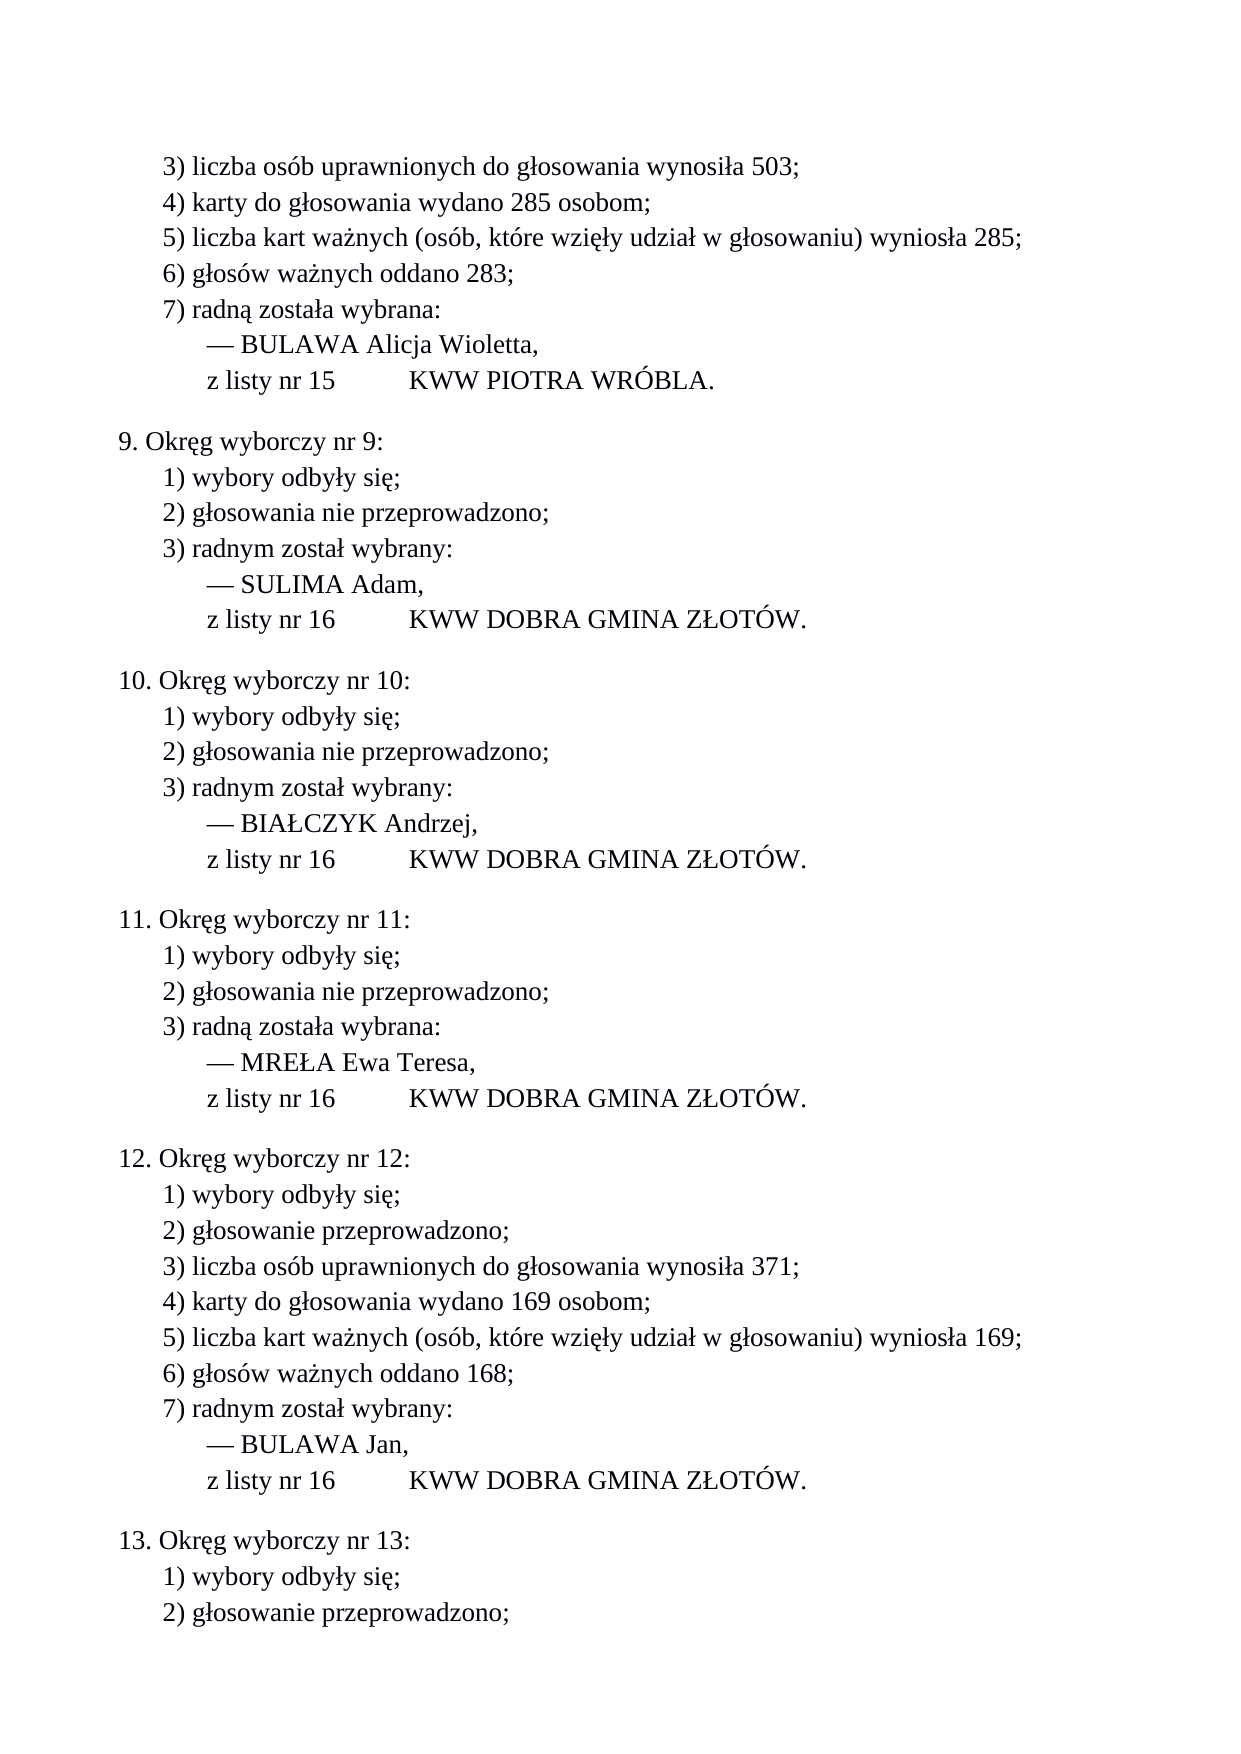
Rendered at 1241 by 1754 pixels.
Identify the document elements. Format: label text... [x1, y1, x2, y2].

text 1) wybory odbyły się; [162, 461, 1122, 492]
text ― MREŁA Ewa Teresa, [207, 1046, 1122, 1077]
text ― SULIMA Adam, [207, 568, 1122, 599]
text z listy nr 15 KWW PIOTRA WRÓBLA. [207, 364, 1122, 396]
text 7) radną została wybrana: [162, 293, 1122, 324]
text 1) wybory odbyły się; [162, 1560, 1122, 1591]
text z listy nr 16 KWW DOBRA GMINA ZŁOTÓW. [207, 843, 1122, 874]
text 6) głosów ważnych oddano 283; [162, 257, 1122, 288]
text 6) głosów ważnych oddano 168; [162, 1357, 1122, 1388]
text 1) wybory odbyły się; [162, 700, 1122, 731]
text 13. Okręg wyborczy nr 13: [118, 1524, 1122, 1556]
text 2) głosowania nie przeprowadzono; [162, 496, 1122, 527]
text 1) wybory odbyły się; [162, 1178, 1122, 1209]
text 4) karty do głosowania wydano 169 osobom; [162, 1285, 1122, 1316]
text 5) liczba kart ważnych (osób, które wzięły udział w głosowaniu) wyniosła 169; [162, 1321, 1122, 1352]
text 12. Okręg wyborczy nr 12: [118, 1142, 1122, 1173]
text ― BULAWA Jan, [207, 1428, 1122, 1459]
text z listy nr 16 KWW DOBRA GMINA ZŁOTÓW. [207, 1082, 1122, 1113]
text 11. Okręg wyborczy nr 11: [118, 903, 1122, 934]
text 3) radnym został wybrany: [162, 532, 1122, 563]
text 3) radnym został wybrany: [162, 771, 1122, 802]
text 9. Okręg wyborczy nr 9: [118, 425, 1122, 456]
text z listy nr 16 KWW DOBRA GMINA ZŁOTÓW. [207, 1464, 1122, 1495]
text 3) liczba osób uprawnionych do głosowania wynosiła 371; [162, 1249, 1122, 1281]
text 5) liczba kart ważnych (osób, które wzięły udział w głosowaniu) wyniosła 285; [162, 221, 1122, 253]
text 1) wybory odbyły się; [162, 939, 1122, 970]
text 2) głosowanie przeprowadzono; [162, 1214, 1122, 1245]
text 2) głosowania nie przeprowadzono; [162, 975, 1122, 1006]
text 4) karty do głosowania wydano 285 osobom; [162, 186, 1122, 217]
text 7) radnym został wybrany: [162, 1392, 1122, 1424]
text 2) głosowania nie przeprowadzono; [162, 736, 1122, 767]
text 10. Okręg wyborczy nr 10: [118, 664, 1122, 695]
text 3) liczba osób uprawnionych do głosowania wynosiła 503; [162, 150, 1122, 181]
text ― BIAŁCZYK Andrzej, [207, 807, 1122, 838]
text 2) głosowanie przeprowadzono; [162, 1596, 1122, 1627]
text 3) radną została wybrana: [162, 1010, 1122, 1042]
text ― BULAWA Alicja Wioletta, [207, 329, 1122, 360]
text z listy nr 16 KWW DOBRA GMINA ZŁOTÓW. [207, 603, 1122, 635]
